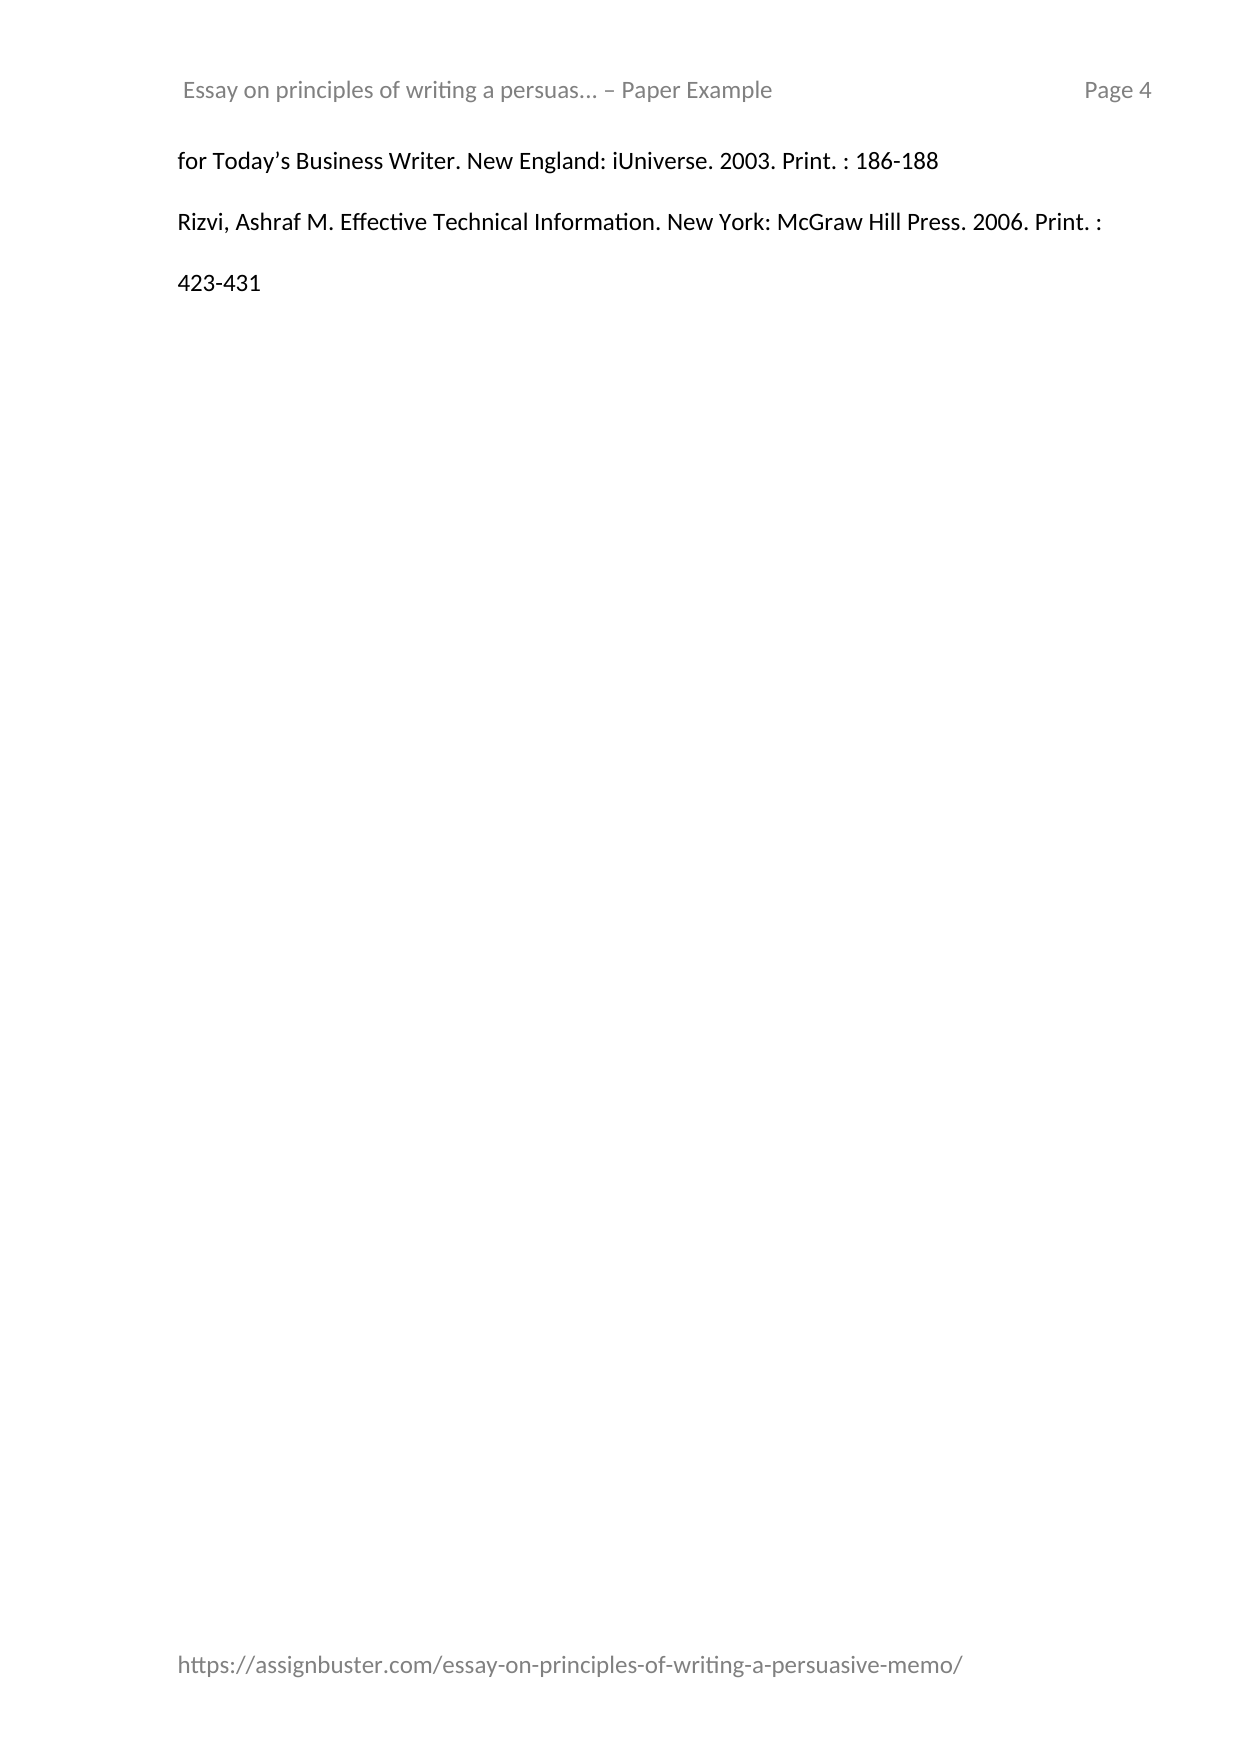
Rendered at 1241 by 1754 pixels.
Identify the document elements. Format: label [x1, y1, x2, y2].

text [177, 145, 1152, 298]
